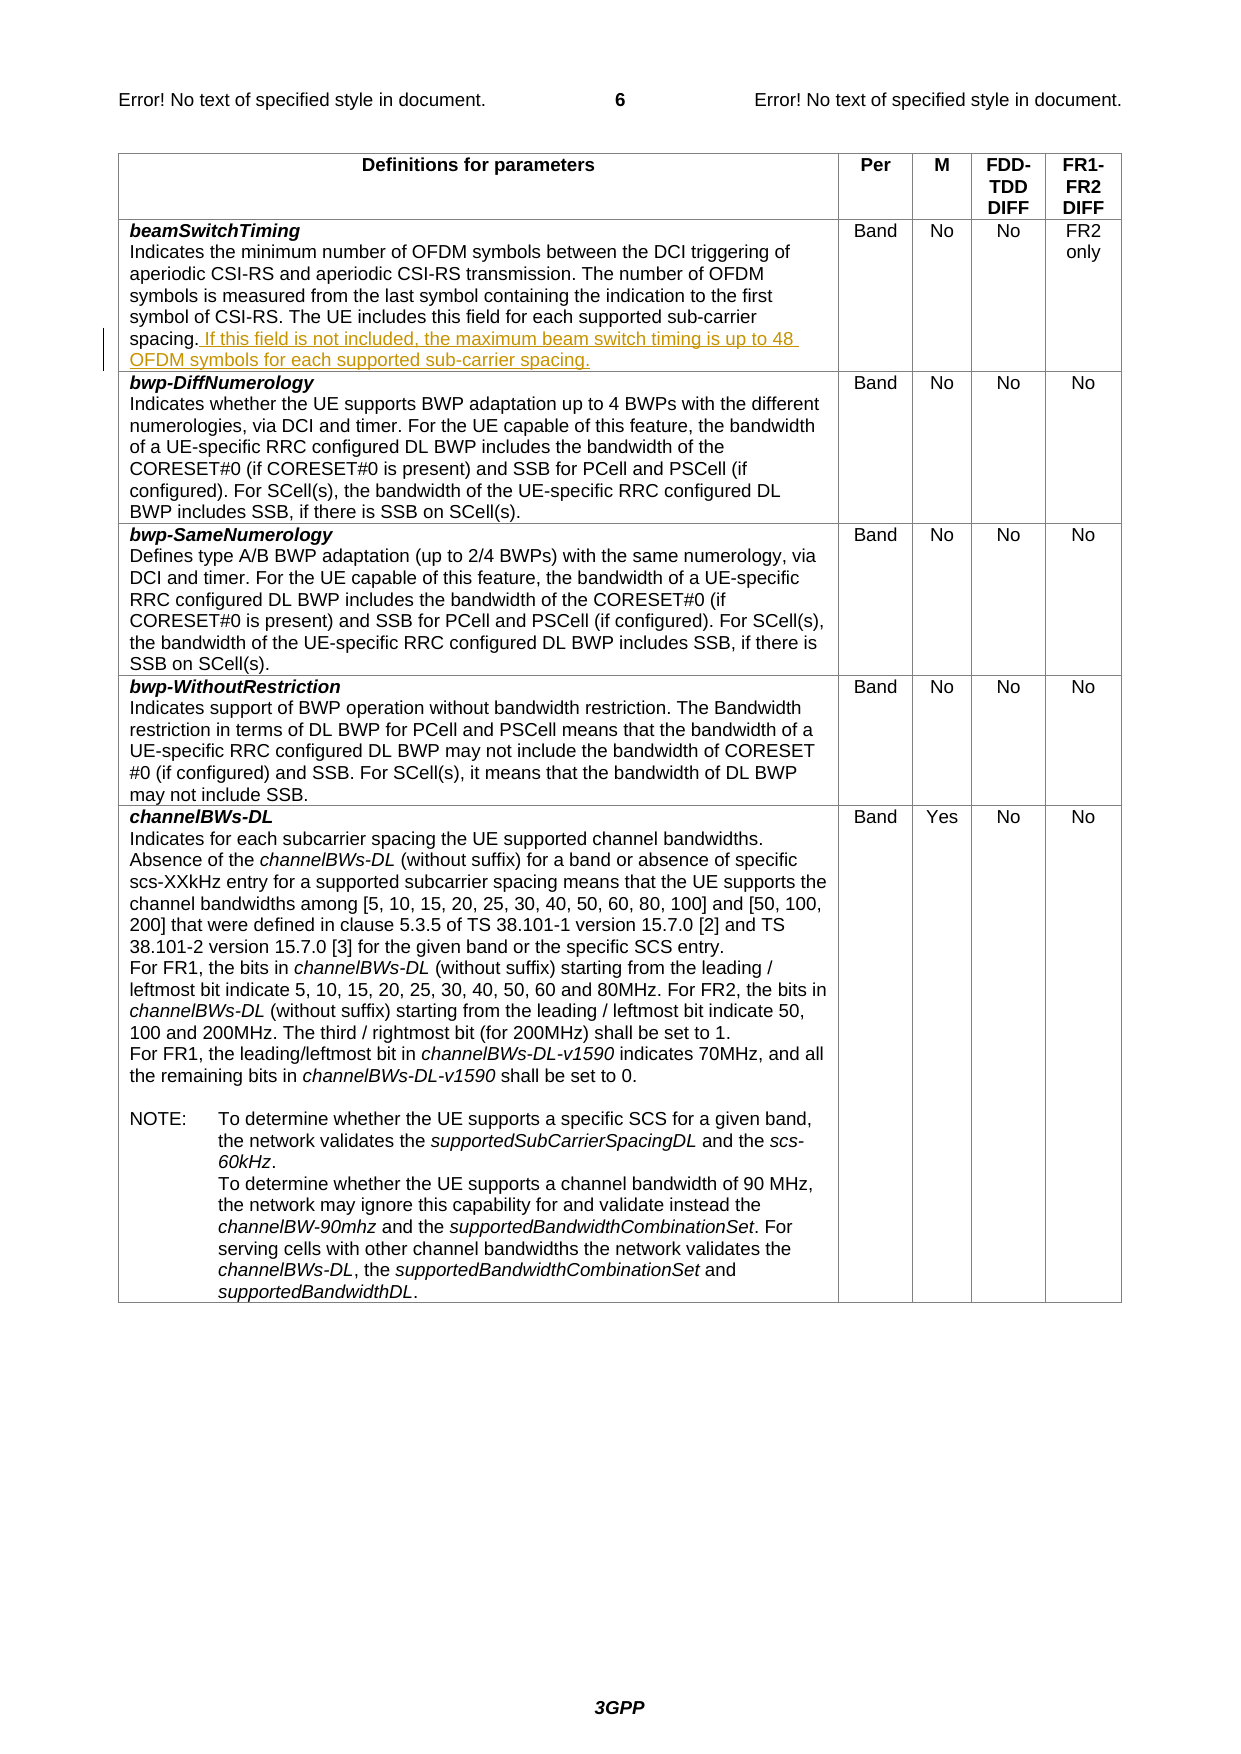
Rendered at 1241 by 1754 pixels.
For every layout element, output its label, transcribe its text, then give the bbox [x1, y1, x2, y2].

table_header Definitions for parameters [119, 154, 838, 219]
table_header M [913, 154, 971, 219]
table_cell bwp-WithoutRestriction Indicates support of BWP operation without bandwidth restriction. The Bandwidth restriction in terms of DL BWP for PCell and PSCell means that the bandwidth of a UE-specific RRC configured DL BWP may not include the bandwidth of CORESET #0 (if configured) and SSB. For SCell(s), it means that the bandwidth of DL BWP may not include SSB. [119, 676, 838, 805]
table_cell No [972, 372, 1045, 523]
table_cell No [972, 676, 1045, 805]
table_cell Band [839, 676, 912, 805]
table_cell No [1046, 372, 1121, 523]
table_cell Yes [913, 806, 971, 1302]
table_cell FR2 only [1046, 220, 1121, 371]
table_cell bwp-DiffNumerology Indicates whether the UE supports BWP adaptation up to 4 BWPs with the different numerologies, via DCI and timer. For the UE capable of this feature, the bandwidth of a UE-specific RRC configured DL BWP includes the bandwidth of the CORESET#0 (if CORESET#0 is present) and SSB for PCell and PSCell (if configured). For SCell(s), the bandwidth of the UE-specific RRC configured DL BWP includes SSB, if there is SSB on SCell(s). [119, 372, 838, 523]
table_cell No [1046, 676, 1121, 805]
table_cell No [1046, 524, 1121, 674]
table_cell No [913, 372, 971, 523]
table_cell Band [839, 220, 912, 371]
table_cell No [1046, 806, 1121, 1302]
table_cell Band [839, 806, 912, 1302]
table_header FR1-FR2 DIFF [1046, 154, 1121, 219]
table_cell Band [839, 372, 912, 523]
table_header Per [839, 154, 912, 219]
table_cell No [913, 524, 971, 674]
table_cell Band [839, 524, 912, 674]
table_cell channelBWs-DL Indicates for each subcarrier spacing the UE supported channel bandwidths. Absence of the channelBWs-DL (without suffix) for a band or absence of specific scs-XXkHz entry for a supported subcarrier spacing means that the UE supports the channel bandwidths among [5, 10, 15, 20, 25, 30, 40, 50, 60, 80, 100] and [50, 100, 200] that were defined in clause 5.3.5 of TS 38.101-1 version 15.7.0 [2] and TS 38.101-2 version 15.7.0 [3] for the given band or the specific SCS entry. For FR1, the bits in channelBWs-DL (without suffix) starting from the leading / leftmost bit indicate 5, 10, 15, 20, 25, 30, 40, 50, 60 and 80MHz. For FR2, the bits in channelBWs-DL (without suffix) starting from the leading / leftmost bit indicate 50, 100 and 200MHz. The third / rightmost bit (for 200MHz) shall be set to 1. For FR1, the leading/leftmost bit in channelBWs-DL-v1590 indicates 70MHz, and all the remaining bits in channelBWs-DL-v1590 shall be set to 0. NOTE: To determine whether the UE supports a specific SCS for a given band, the network validates the supportedSubCarrierSpacingDL and the scs-60kHz. To determine whether the UE supports a channel bandwidth of 90 MHz, the network may ignore this capability for and validate instead the channelBW-90mhz and the supportedBandwidthCombinationSet. For serving cells with other channel bandwidths the network validates the channelBWs-DL, the supportedBandwidthCombinationSet and supportedBandwidthDL. [119, 806, 838, 1302]
table_cell No [972, 220, 1045, 371]
table_cell bwp-SameNumerology Defines type A/B BWP adaptation (up to 2/4 BWPs) with the same numerology, via DCI and timer. For the UE capable of this feature, the bandwidth of a UE-specific RRC configured DL BWP includes the bandwidth of the CORESET#0 (if CORESET#0 is present) and SSB for PCell and PSCell (if configured). For SCell(s), the bandwidth of the UE-specific RRC configured DL BWP includes SSB, if there is SSB on SCell(s). [119, 524, 838, 674]
table_cell No [972, 806, 1045, 1302]
table_cell No [913, 676, 971, 805]
table_cell No [972, 524, 1045, 674]
table_header FDD-TDD DIFF [972, 154, 1045, 219]
table_cell No [913, 220, 971, 371]
table_cell beamSwitchTiming Indicates the minimum number of OFDM symbols between the DCI triggering of aperiodic CSI-RS and aperiodic CSI-RS transmission. The number of OFDM symbols is measured from the last symbol containing the indication to the first symbol of CSI-RS. The UE includes this field for each supported sub-carrier spacing. [119, 220, 838, 371]
